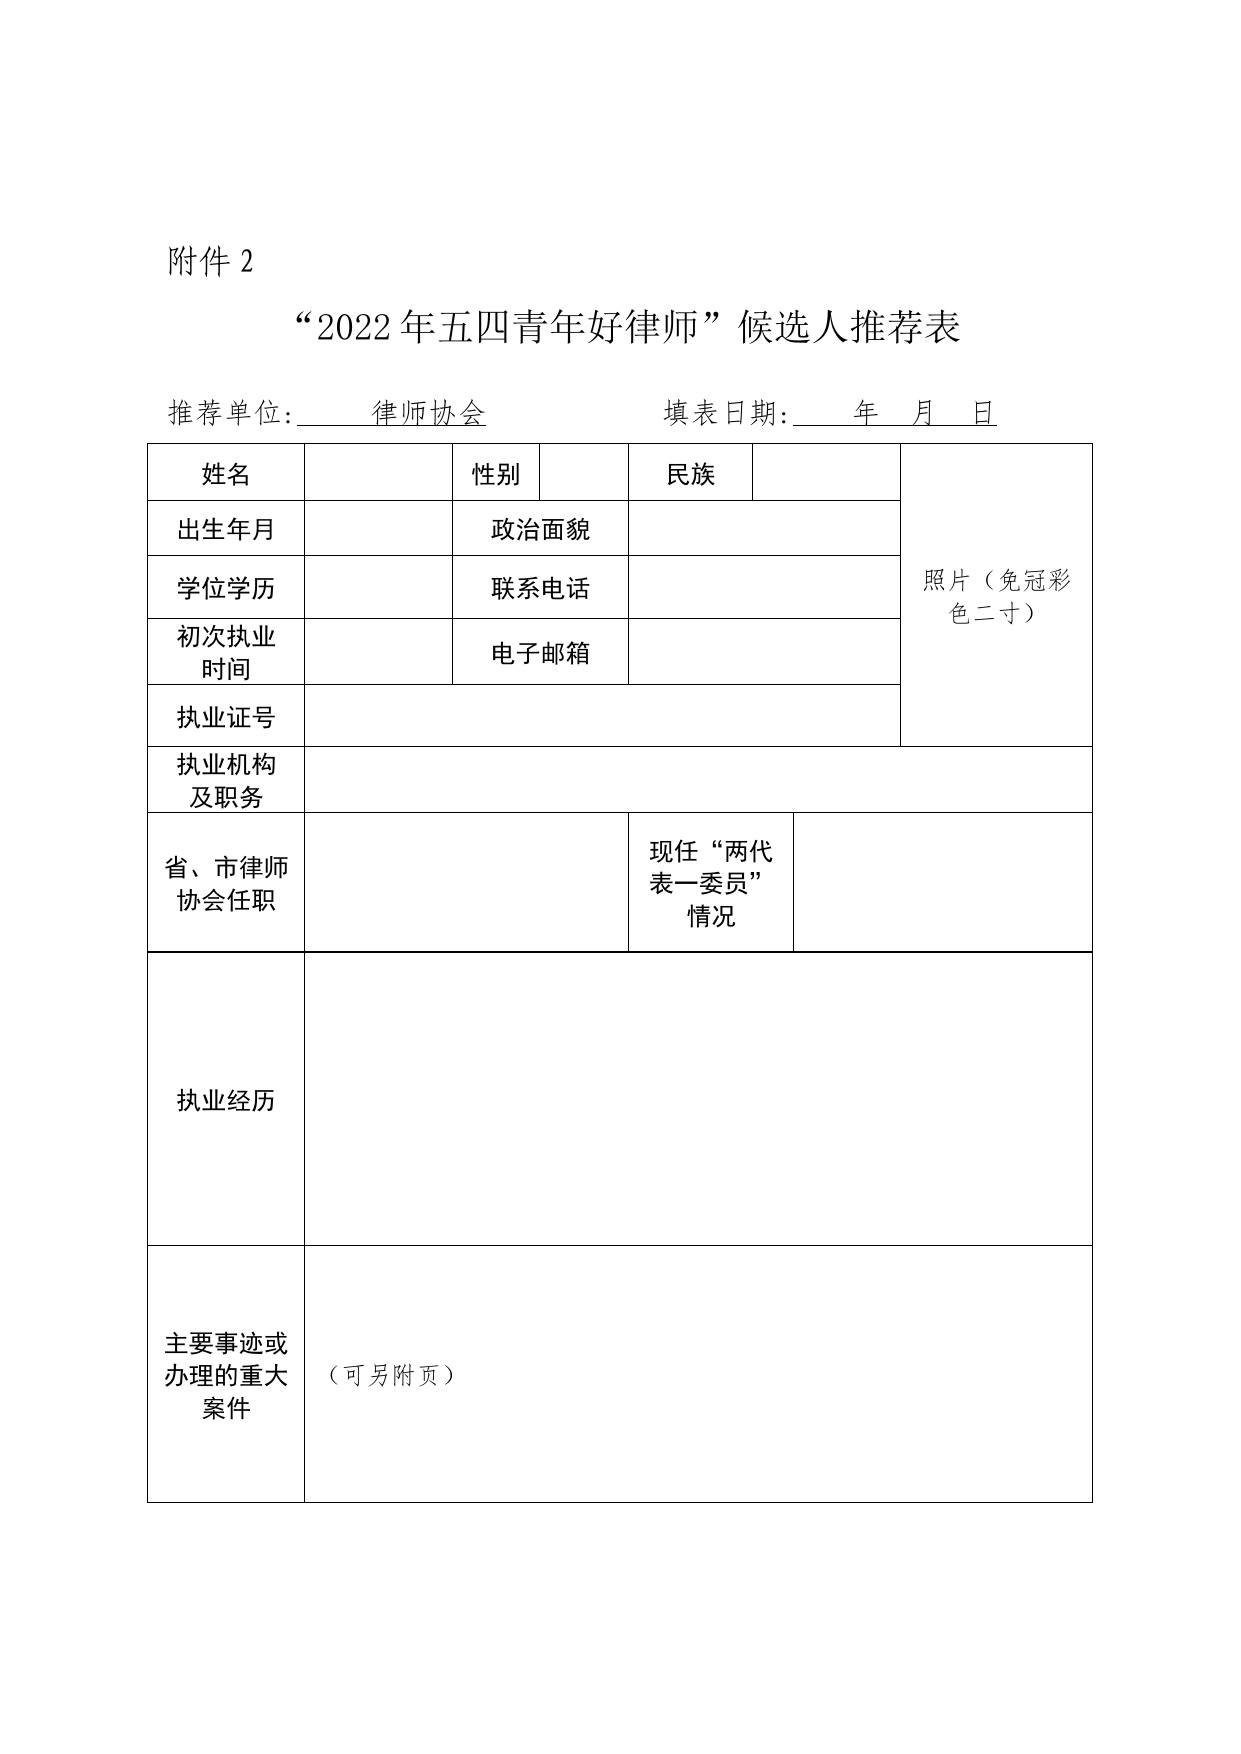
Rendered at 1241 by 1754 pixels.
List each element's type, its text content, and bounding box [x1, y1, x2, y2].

table_cell [305, 556, 452, 618]
table_cell 出生年月 [148, 501, 304, 555]
table_header [305, 444, 452, 500]
table_cell 联系电话 [453, 556, 628, 618]
table_cell [629, 619, 900, 684]
table_cell 执业机构 及职务 [148, 747, 304, 812]
text 附件2 [165, 227, 1075, 292]
text “2022年五四青年好律师”候选人推荐表 [165, 292, 1075, 357]
table_cell [305, 747, 1092, 812]
table_cell 主要事迹或办理的重大案件 [148, 1246, 304, 1502]
table_header 民族 [629, 444, 752, 500]
table_cell 初次执业 时间 [148, 619, 304, 684]
table_header [753, 444, 900, 500]
table_cell [305, 953, 1092, 1245]
table_cell 省、市律师协会任职 [148, 813, 304, 951]
table_cell [305, 813, 628, 951]
table_header [540, 444, 628, 500]
table_cell [629, 501, 900, 555]
table_cell 政治面貌 [453, 501, 628, 555]
table_cell 现任“两代表一委员”情况 [629, 813, 793, 951]
table_cell 电子邮箱 [453, 619, 628, 684]
text 推荐单位: 律师协会 填表日期: 年 月 日 [165, 378, 1075, 443]
table_cell [305, 619, 452, 684]
table_cell 执业经历 [148, 953, 304, 1245]
table_header 姓名 [148, 444, 304, 500]
table_cell [794, 813, 1092, 951]
table_cell [305, 685, 900, 746]
table_header 照片（免冠彩色二寸） [901, 444, 1092, 746]
table_cell 学位学历 [148, 556, 304, 618]
table_cell [629, 556, 900, 618]
table_cell 执业证号 [148, 685, 304, 746]
table_header 性别 [453, 444, 539, 500]
table_cell （可另附页） [305, 1246, 1092, 1502]
table_cell [305, 501, 452, 555]
